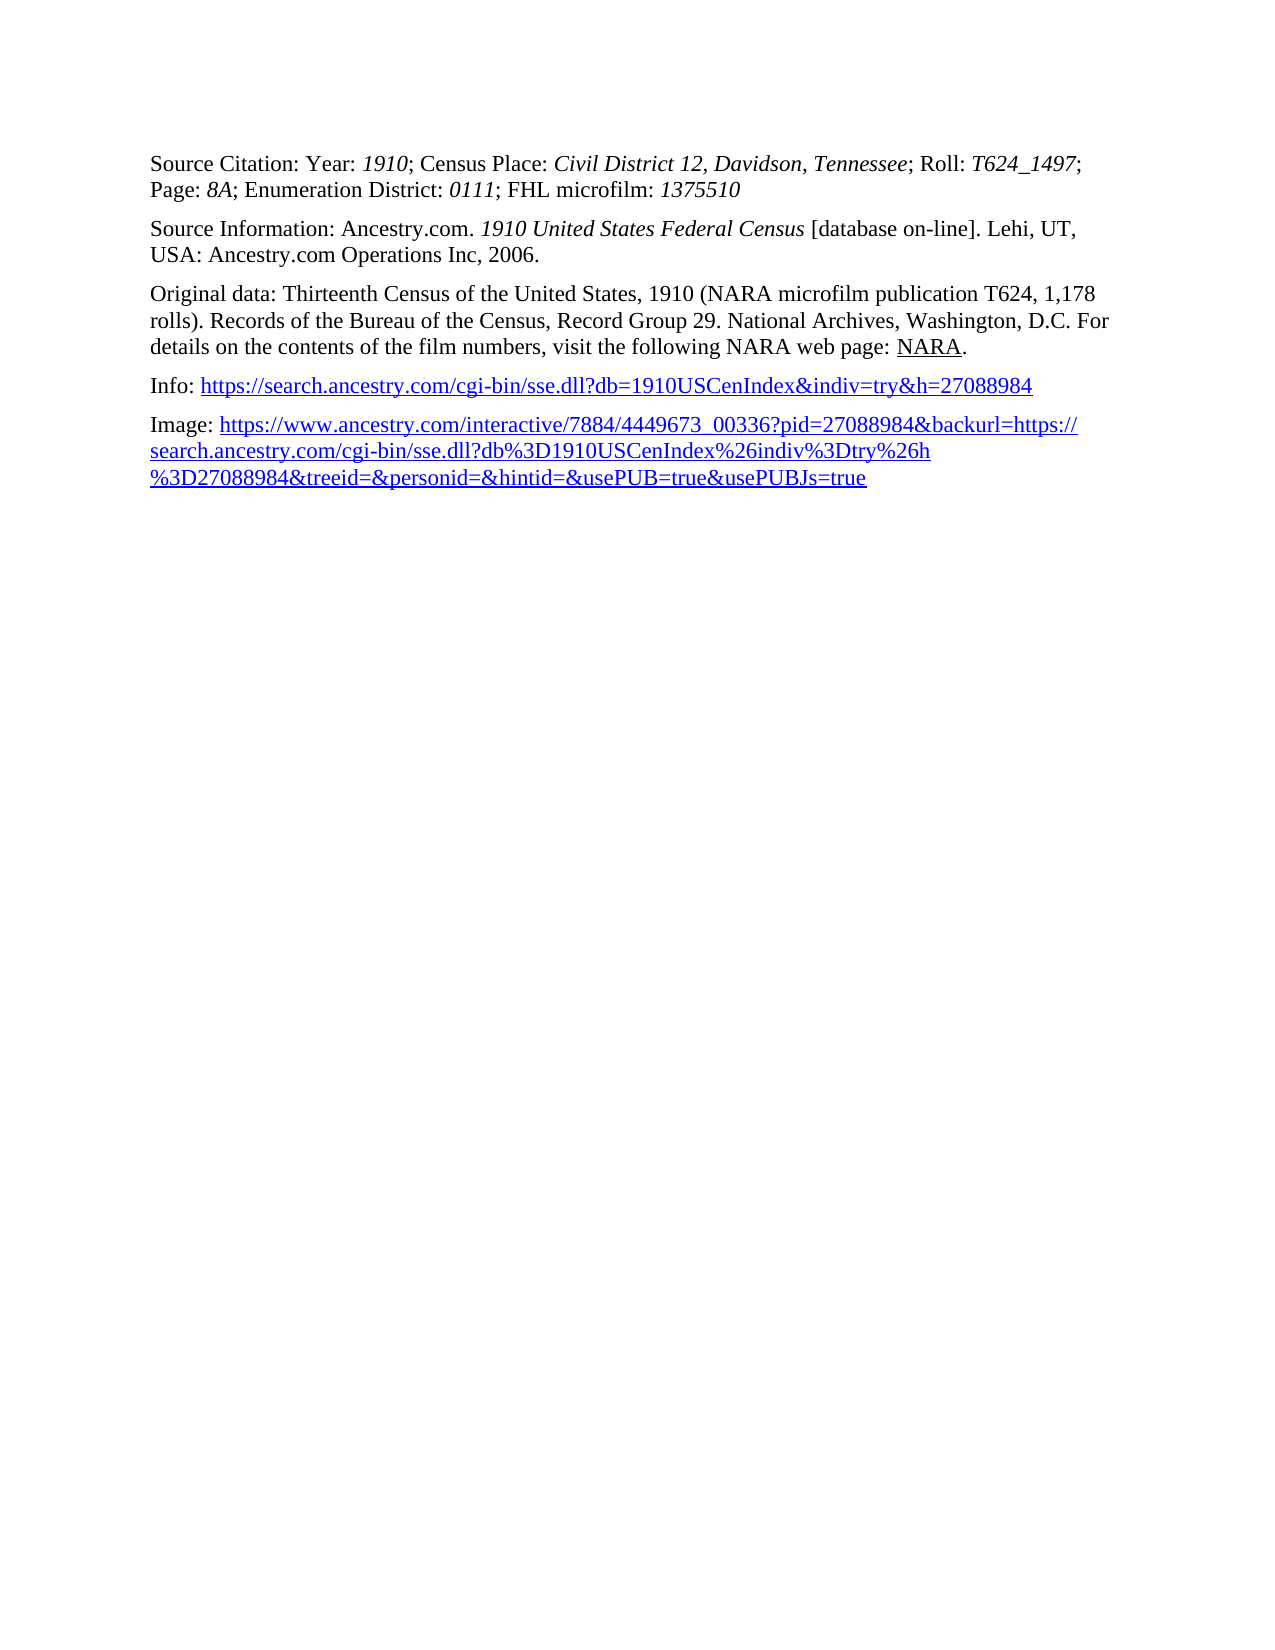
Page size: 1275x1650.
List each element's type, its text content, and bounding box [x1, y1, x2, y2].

text Info: https://search.ancestry.com/cgi-bin/sse.dll?db=1910USCenIndex&indiv=try&h=27088984 [150, 372, 1125, 398]
text Source Citation: Year: 1910; Census Place: Civil District 12, Davidson, Tennessee; Roll: T624_1497; Page: 8A; Enumeration District: 0111; FHL microfilm: 1375510 [150, 150, 1125, 203]
text Image: https://www.ancestry.com/interactive/7884/4449673_00336?pid=27088984&backurl=https://search.ancestry.com/cgi-bin/sse.dll?db%3D1910USCenIndex%26indiv%3Dtry%26h%3D27088984&treeid=&personid=&hintid=&usePUB=true&usePUBJs=true [150, 411, 1125, 490]
text Source Information: Ancestry.com. 1910 United States Federal Census [database on-line]. Lehi, UT, USA: Ancestry.com Operations Inc, 2006. [150, 215, 1125, 268]
text Original data: Thirteenth Census of the United States, 1910 (NARA microfilm publication T624, 1,178 rolls). Records of the Bureau of the Census, Record Group 29. National Archives, Washington, D.C. For details on the contents of the film numbers, visit the following NARA web page: NARA. [150, 280, 1125, 359]
